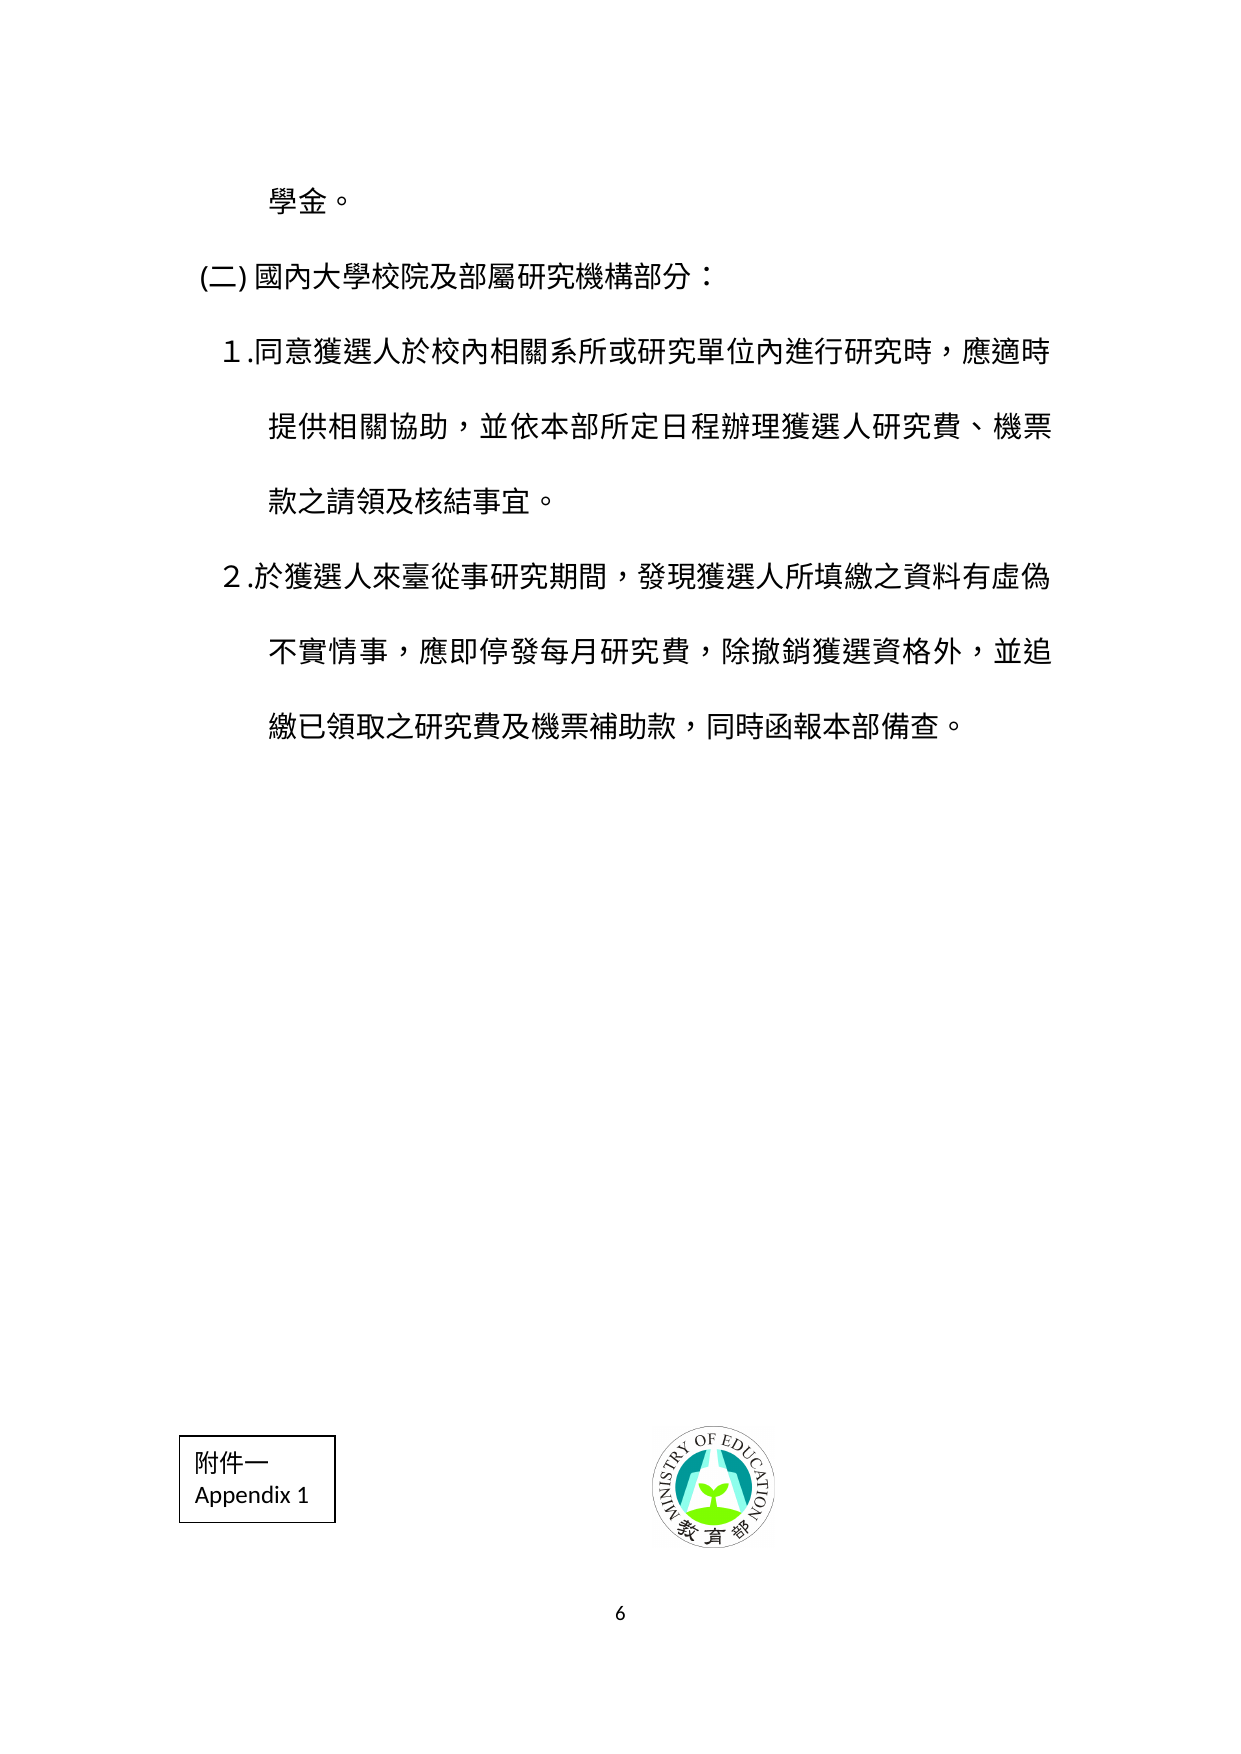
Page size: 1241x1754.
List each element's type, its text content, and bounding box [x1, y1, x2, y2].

text １.同意獲選人於校內相關系所或研究單位內進行研究時，應適時提供相關協助，並依本部所定日程辦理獲選人研究費、機票款之請領及核結事宜。 [217, 312, 1053, 537]
text (二) 國內大學校院及部屬研究機構部分： [200, 237, 1053, 312]
text ２.於獲選人來臺從事研究期間，發現獲選人所填繳之資料有虛偽不實情事，應即停發每月研究費，除撤銷獲選資格外，並追繳已領取之研究費及機票補助款，同時函報本部備查。 [217, 537, 1053, 762]
picture [652, 1426, 775, 1548]
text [217, 162, 1053, 237]
